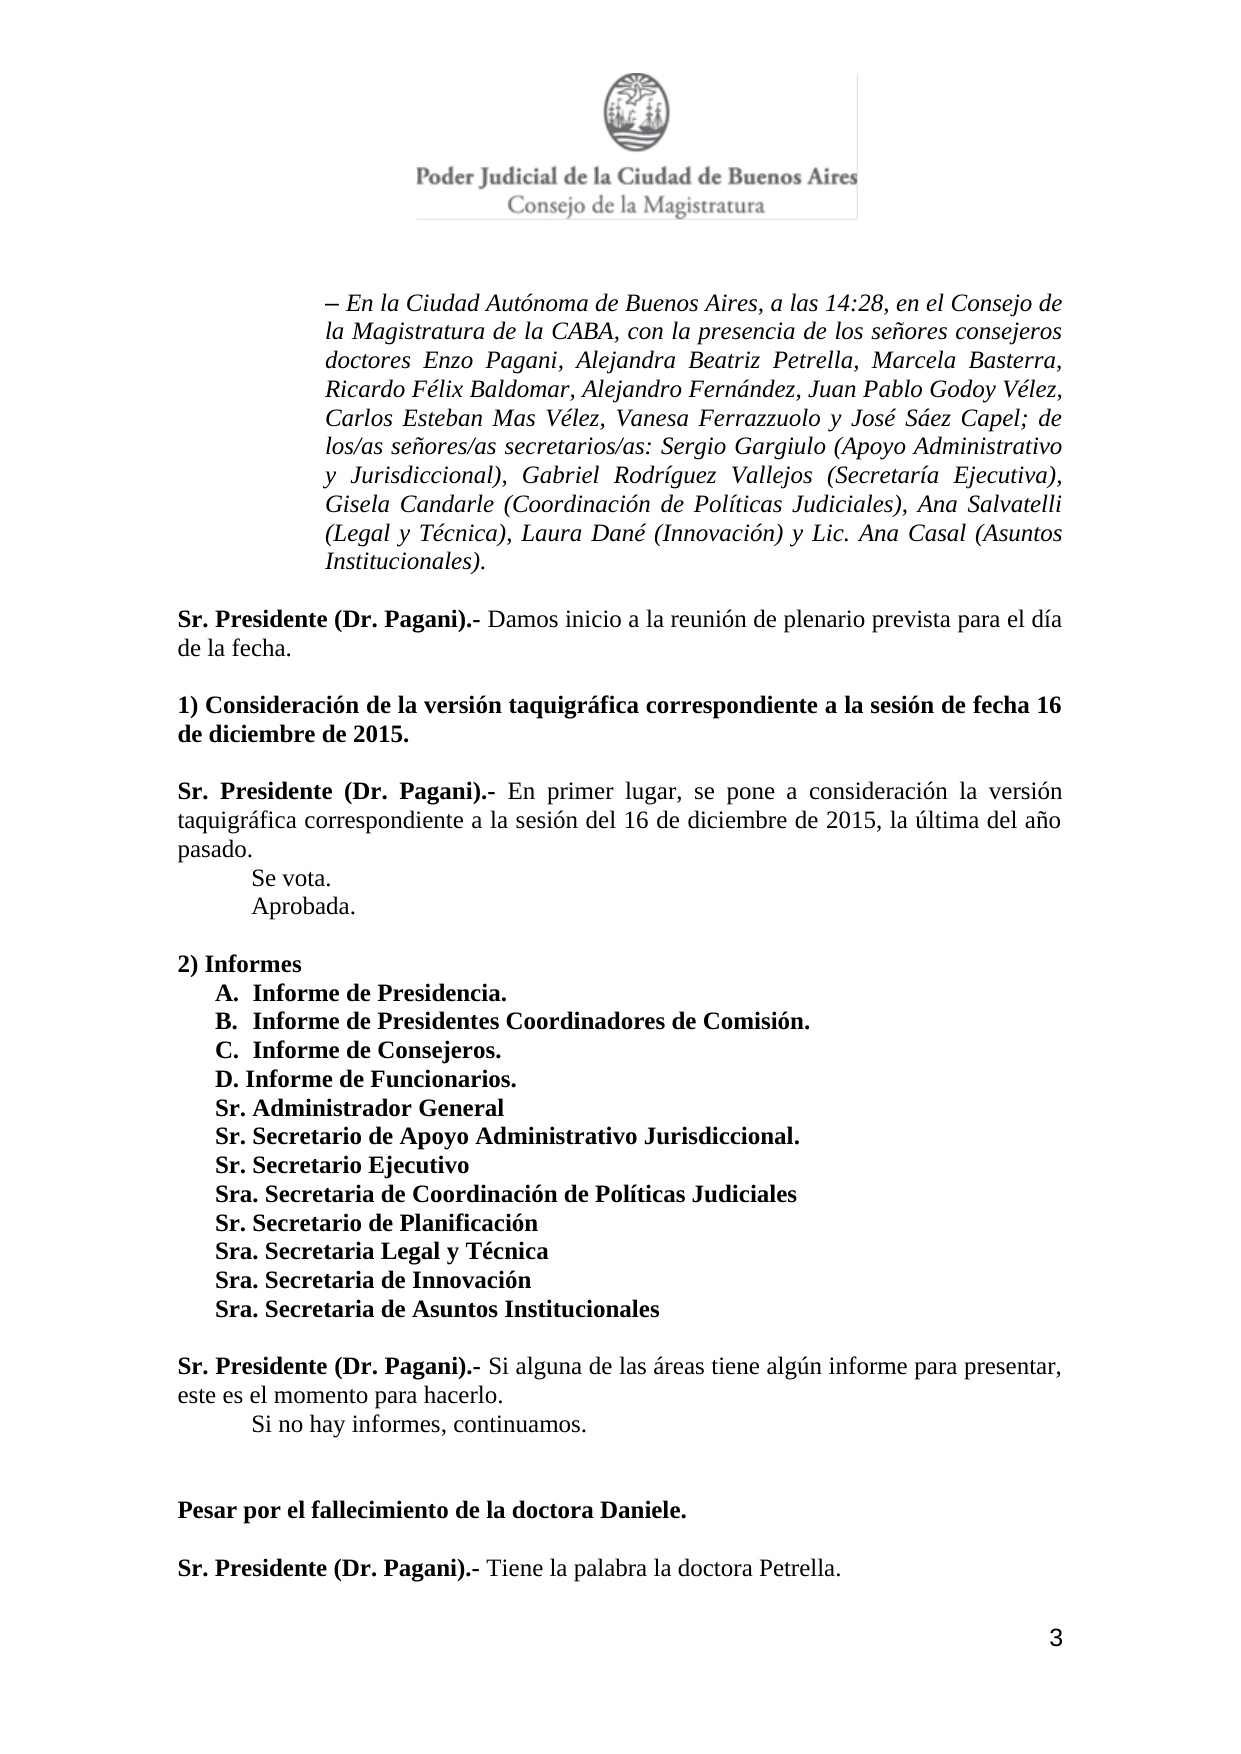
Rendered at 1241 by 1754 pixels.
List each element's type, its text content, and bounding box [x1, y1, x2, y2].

text Sr. Presidente (Dr. Pagani).- Damos inicio a la reunión de plenario prevista para el día de la fecha. [177, 604, 1063, 661]
picture [416, 73, 859, 221]
subtitle Sr. Secretario de Planificación [177, 1208, 1063, 1236]
text Se vota. [177, 863, 1063, 891]
text Aprobada. [177, 891, 1063, 920]
subtitle 2) Informes [177, 949, 1063, 978]
text Sr. Presidente (Dr. Pagani).- Si alguna de las áreas tiene algún informe para presentar, este es el momento para hacerlo. [177, 1351, 1063, 1409]
text Si no hay informes, continuamos. [177, 1409, 1063, 1438]
subtitle Sr. Secretario Ejecutivo [177, 1150, 1063, 1179]
subtitle Informe de Consejeros. [215, 1035, 1063, 1064]
text Sr. Presidente (Dr. Pagani).- En primer lugar, se pone a consideración la versión taquigráfica correspondiente a la sesión del 16 de diciembre de 2015, la última del año pasado. [177, 776, 1063, 863]
subtitle 1) Consideración de la versión taquigráfica correspondiente a la sesión de fecha 16 de diciembre de 2015. [177, 690, 1063, 748]
subtitle Sra. Secretaria Legal y Técnica [177, 1236, 1063, 1265]
subtitle Informe de Presidencia. [215, 978, 1063, 1006]
text – En la Ciudad Autónoma de Buenos Aires, a las 14:28, en el Consejo de la Magistratura de la CABA, con la presencia de los señores consejeros doctores Enzo Pagani, Alejandra Beatriz Petrella, Marcela Basterra, Ricardo Félix Baldomar, Alejandro Fernández, Juan Pablo Godoy Vélez, Carlos Esteban Mas Vélez, Vanesa Ferrazzuolo y José Sáez Capel; de los/as señores/as secretarios/as: Sergio Gargiulo (Apoyo Administrativo y Jurisdiccional), Gabriel Rodríguez Vallejos (Secretaría Ejecutiva), Gisela Candarle (Coordinación de Políticas Judiciales), Ana Salvatelli (Legal y Técnica), Laura Dané (Innovación) y Lic. Ana Casal (Asuntos Institucionales). [325, 288, 1063, 575]
text Sr. Presidente (Dr. Pagani).- Tiene la palabra la doctora Petrella. [177, 1553, 1063, 1581]
subtitle Sra. Secretaria de Asuntos Institucionales [177, 1294, 1063, 1323]
subtitle Sra. Secretaria de Coordinación de Políticas Judiciales [177, 1179, 1063, 1208]
subtitle Sr. Administrador General [177, 1093, 1063, 1121]
subtitle D. Informe de Funcionarios. [177, 1064, 1063, 1093]
subtitle Pesar por el fallecimiento de la doctora Daniele. [177, 1495, 1063, 1524]
subtitle Sr. Secretario de Apoyo Administrativo Jurisdiccional. [177, 1121, 1063, 1150]
subtitle Sra. Secretaria de Innovación [177, 1265, 1063, 1294]
subtitle Informe de Presidentes Coordinadores de Comisión. [215, 1006, 1063, 1035]
